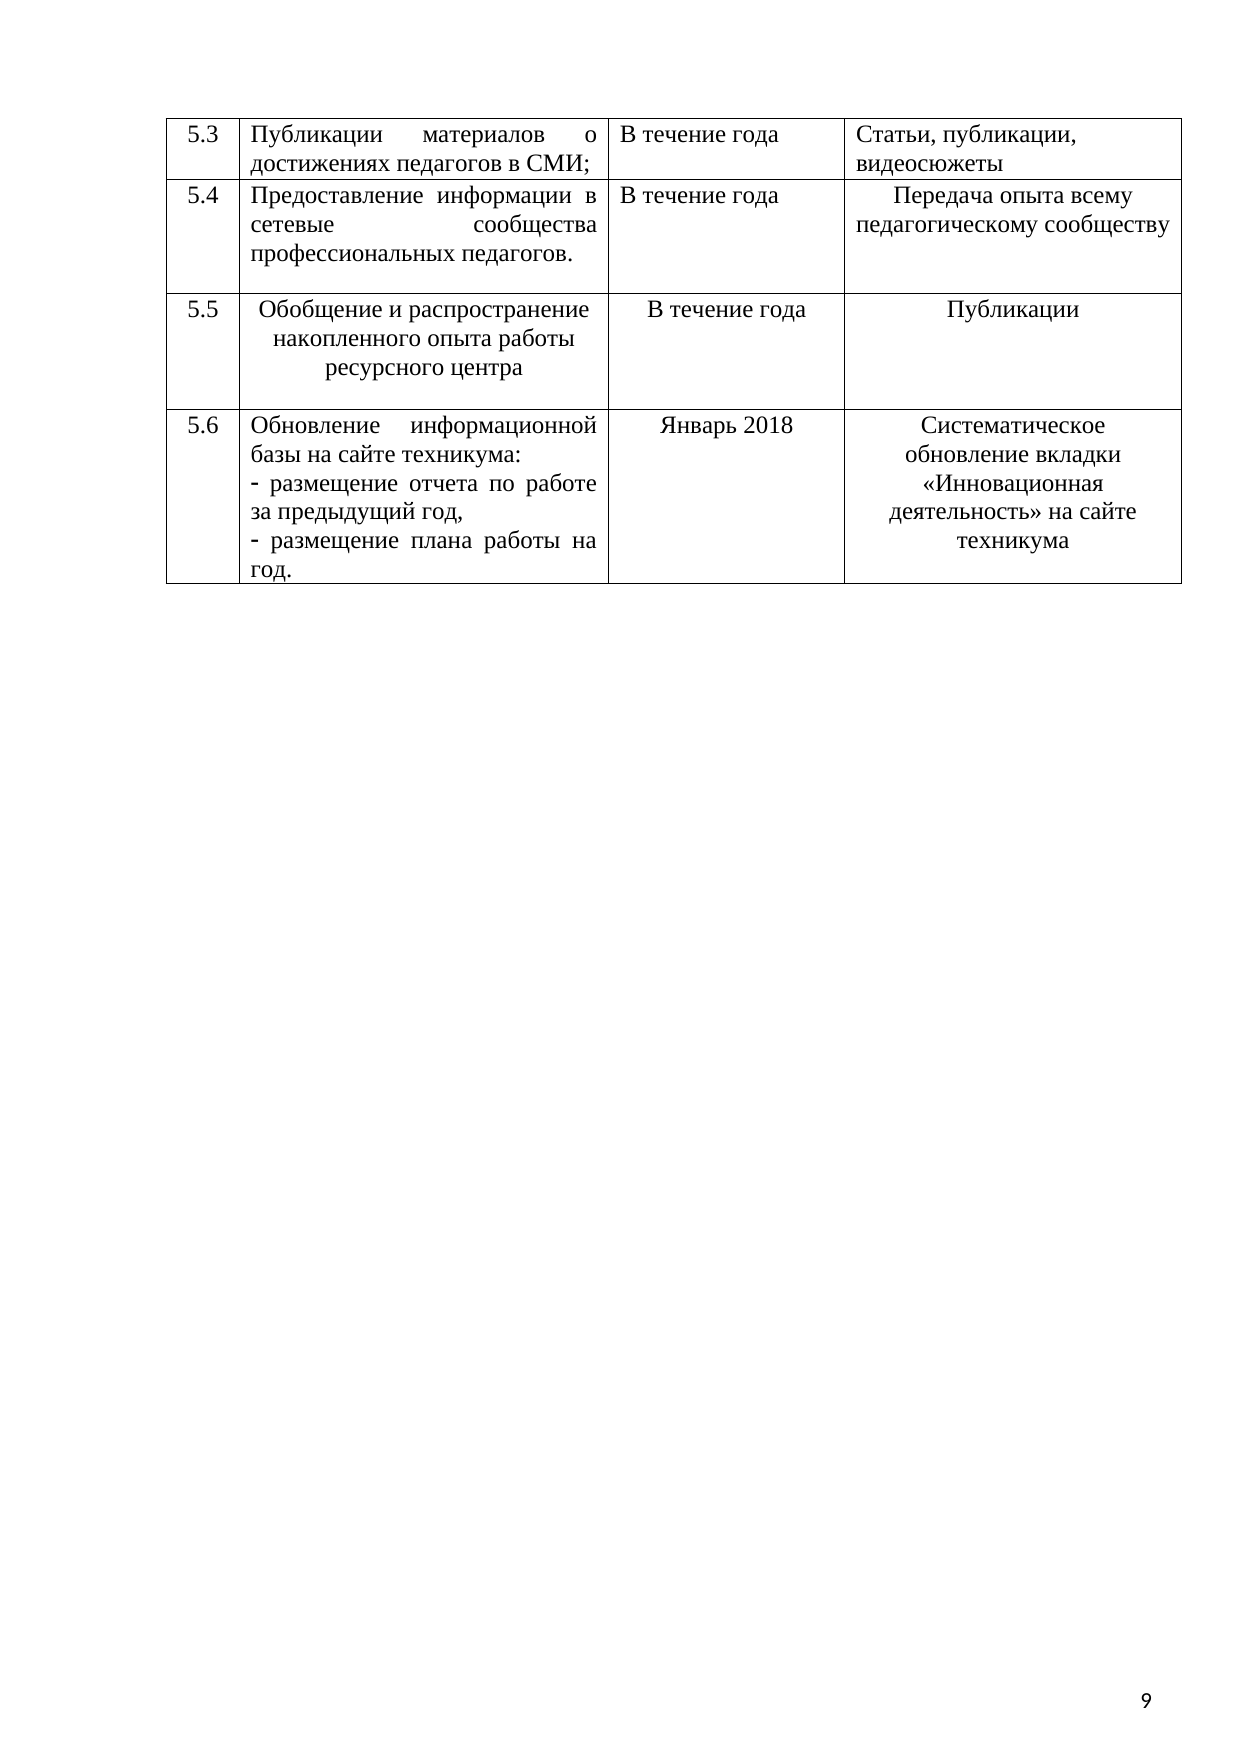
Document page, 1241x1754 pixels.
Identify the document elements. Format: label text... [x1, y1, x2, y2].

table_cell Январь 2018 [609, 410, 844, 583]
table_cell Обобщение и распространение накопленного опыта работы ресурсного центра [240, 294, 608, 409]
table_cell 5.6 [167, 410, 239, 583]
table_cell Публикации материалов о достижениях педагогов в СМИ; [240, 119, 608, 179]
table_cell В течение года [609, 294, 844, 409]
table_cell Публикации [845, 294, 1181, 409]
table_cell Обновление информационной базы на сайте техникума: размещение отчета по работе за предыдущий год, размещение плана работы на год. [240, 410, 608, 583]
table_cell Систематическое обновление вкладки «Инновационная деятельность» на сайте техникума [845, 410, 1181, 583]
table_cell Передача опыта всему педагогическому сообществу [845, 180, 1181, 293]
table_cell Предоставление информации в сетевые сообщества профессиональных педагогов. [240, 180, 608, 293]
table_cell Статьи, публикации, видеосюжеты [845, 119, 1181, 179]
table_cell В течение года [609, 180, 844, 293]
table_cell 5.3 [167, 119, 239, 179]
table_cell 5.5 [167, 294, 239, 409]
table_cell В течение года [609, 119, 844, 179]
table_cell 5.4 [167, 180, 239, 293]
